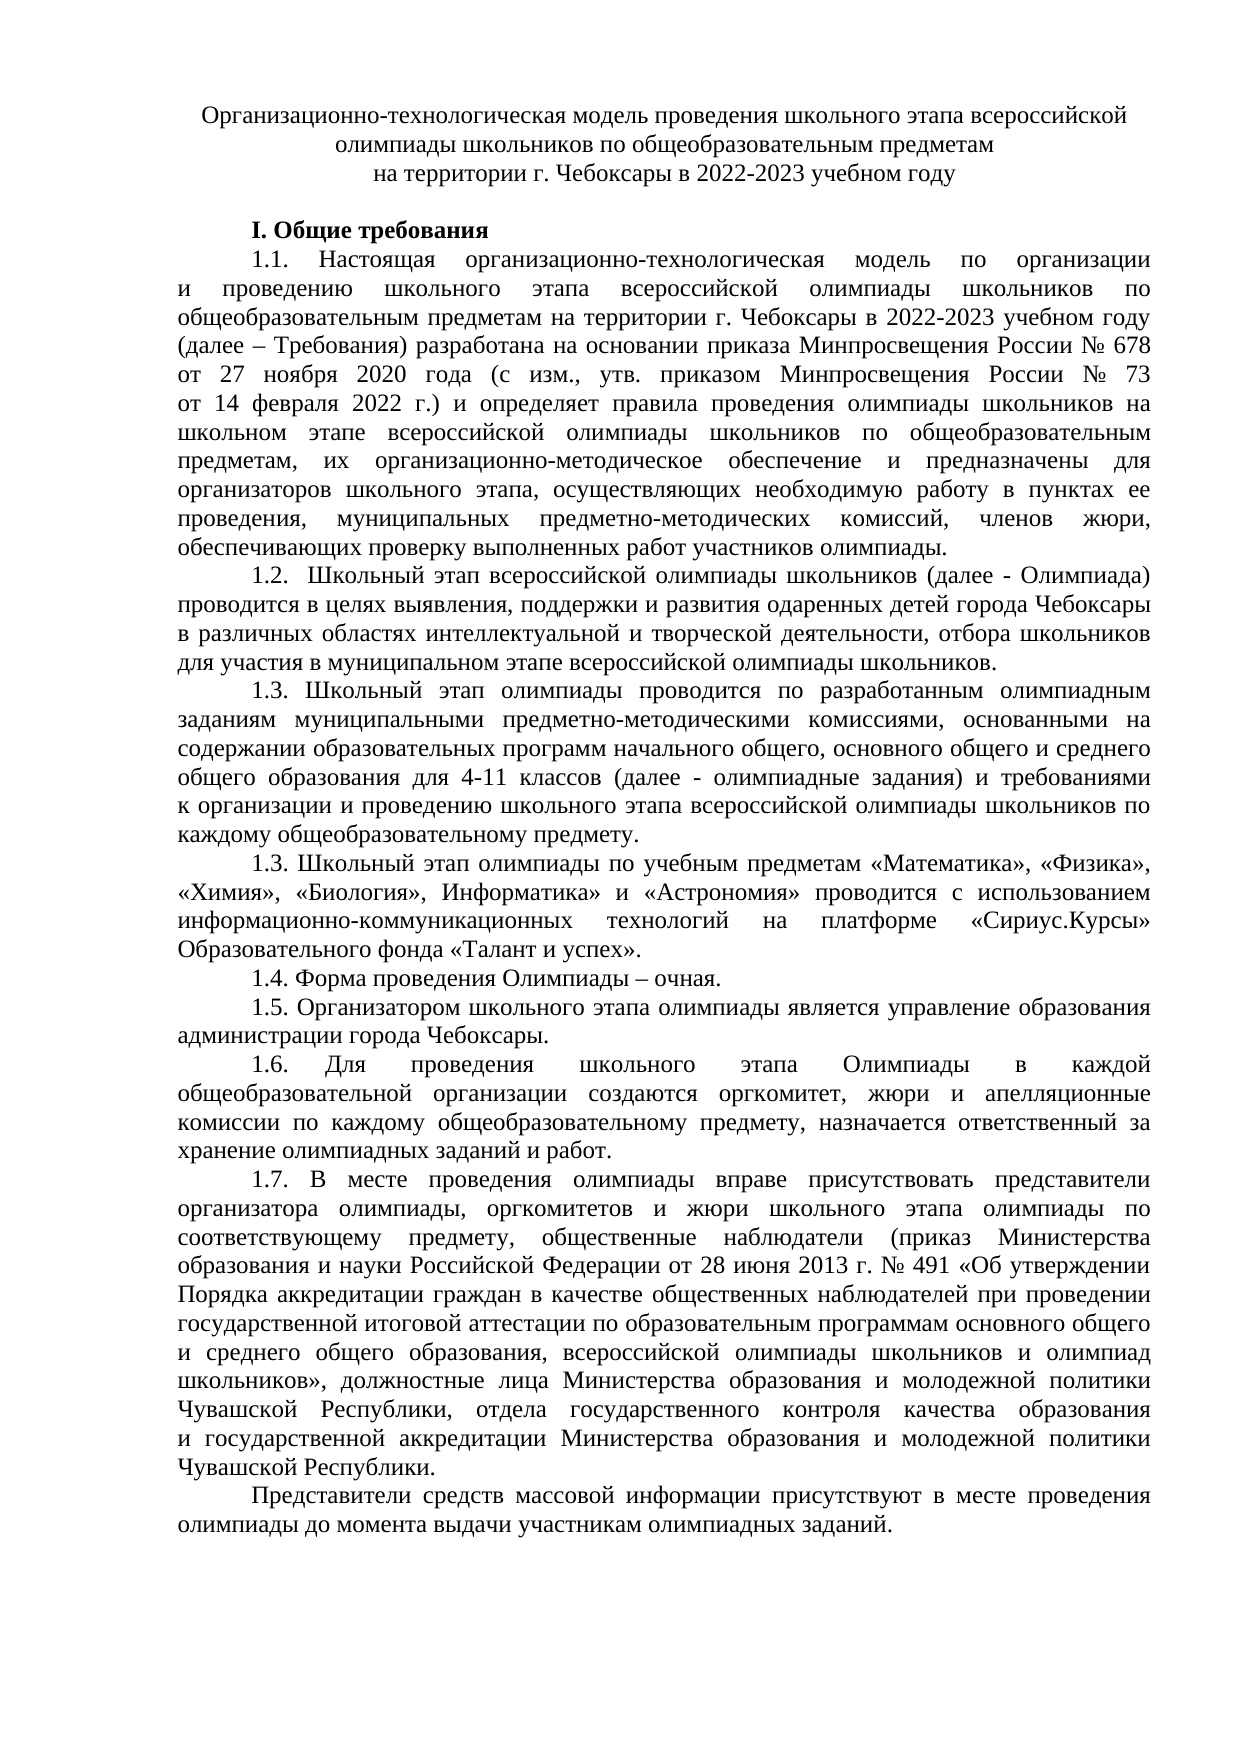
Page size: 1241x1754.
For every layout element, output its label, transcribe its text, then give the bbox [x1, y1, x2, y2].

text I. Общие требования [177, 215, 1152, 244]
text 1.4. Форма проведения Олимпиады – очная. [177, 963, 1152, 992]
text 1.3. Школьный этап олимпиады проводится по разработанным олимпиадным заданиям муниципальными предметно-методическими комиссиями, основанными на содержании образовательных программ начального общего, основного общего и среднего общего образования для 4-11 классов (далее - олимпиадные задания) и требованиями к организации и проведению школьного этапа всероссийской олимпиады школьников по каждому общеобразовательному предмету. [177, 675, 1152, 848]
text на территории г. Чебоксары в 2022-2023 учебном году [177, 158, 1152, 187]
text 1.5. Организатором школьного этапа олимпиады является управление образования администрации города Чебоксары. [177, 992, 1152, 1049]
title Организационно-технологическая модель проведения школьного этапа всероссийской олимпиады школьников по общеобразовательным предметам [177, 100, 1152, 158]
text 1.2. Школьный этап всероссийской олимпиады школьников (далее - Олимпиада) проводится в целях выявления, поддержки и развития одаренных детей города Чебоксары в различных областях интеллектуальной и творческой деятельности, отбора школьников для участия в муниципальном этапе всероссийской олимпиады школьников. [177, 560, 1152, 675]
text 1.1. Настоящая организационно-технологическая модель по организации и проведению школьного этапа всероссийской олимпиады школьников по общеобразовательным предметам на территории г. Чебоксары в 2022-2023 учебном году (далее – Требования) разработана на основании приказа Минпросвещения России № 678 от 27 ноября 2020 года (с изм., утв. приказом Минпросвещения России № 73 от 14 февраля 2022 г.) и определяет правила проведения олимпиады школьников на школьном этапе всероссийской олимпиады школьников по общеобразовательным предметам, их организационно-методическое обеспечение и предназначены для организаторов школьного этапа, осуществляющих необходимую работу в пунктах ее проведения, муниципальных предметно-методических комиссий, членов жюри, обеспечивающих проверку выполненных работ участников олимпиады. [177, 244, 1152, 560]
text 1.6. Для проведения школьного этапа Олимпиады в каждой общеобразовательной организации создаются оргкомитет, жюри и апелляционные комиссии по каждому общеобразовательному предмету, назначается ответственный за хранение олимпиадных заданий и работ. [177, 1049, 1152, 1164]
text 1.3. Школьный этап олимпиады по учебным предметам «Математика», «Физика», «Химия», «Биология», Информатика» и «Астрономия» проводится с использованием информационно-коммуникационных технологий на платформе «Сириус.Курсы» Образовательного фонда «Талант и успех». [177, 848, 1152, 963]
text Представители средств массовой информации присутствуют в месте проведения олимпиады до момента выдачи участникам олимпиадных заданий. [177, 1480, 1152, 1538]
text 1.7. В месте проведения олимпиады вправе присутствовать представители организатора олимпиады, оргкомитетов и жюри школьного этапа олимпиады по соответствующему предмету, общественные наблюдатели (приказ Министерства образования и науки Российской Федерации от 28 июня 2013 г. № 491 «Об утверждении Порядка аккредитации граждан в качестве общественных наблюдателей при проведении государственной итоговой аттестации по образовательным программам основного общего и среднего общего образования, всероссийской олимпиады школьников и олимпиад школьников», должностные лица Министерства образования и молодежной политики Чувашской Республики, отдела государственного контроля качества образования и государственной аккредитации Министерства образования и молодежной политики Чувашской Республики. [177, 1164, 1152, 1480]
